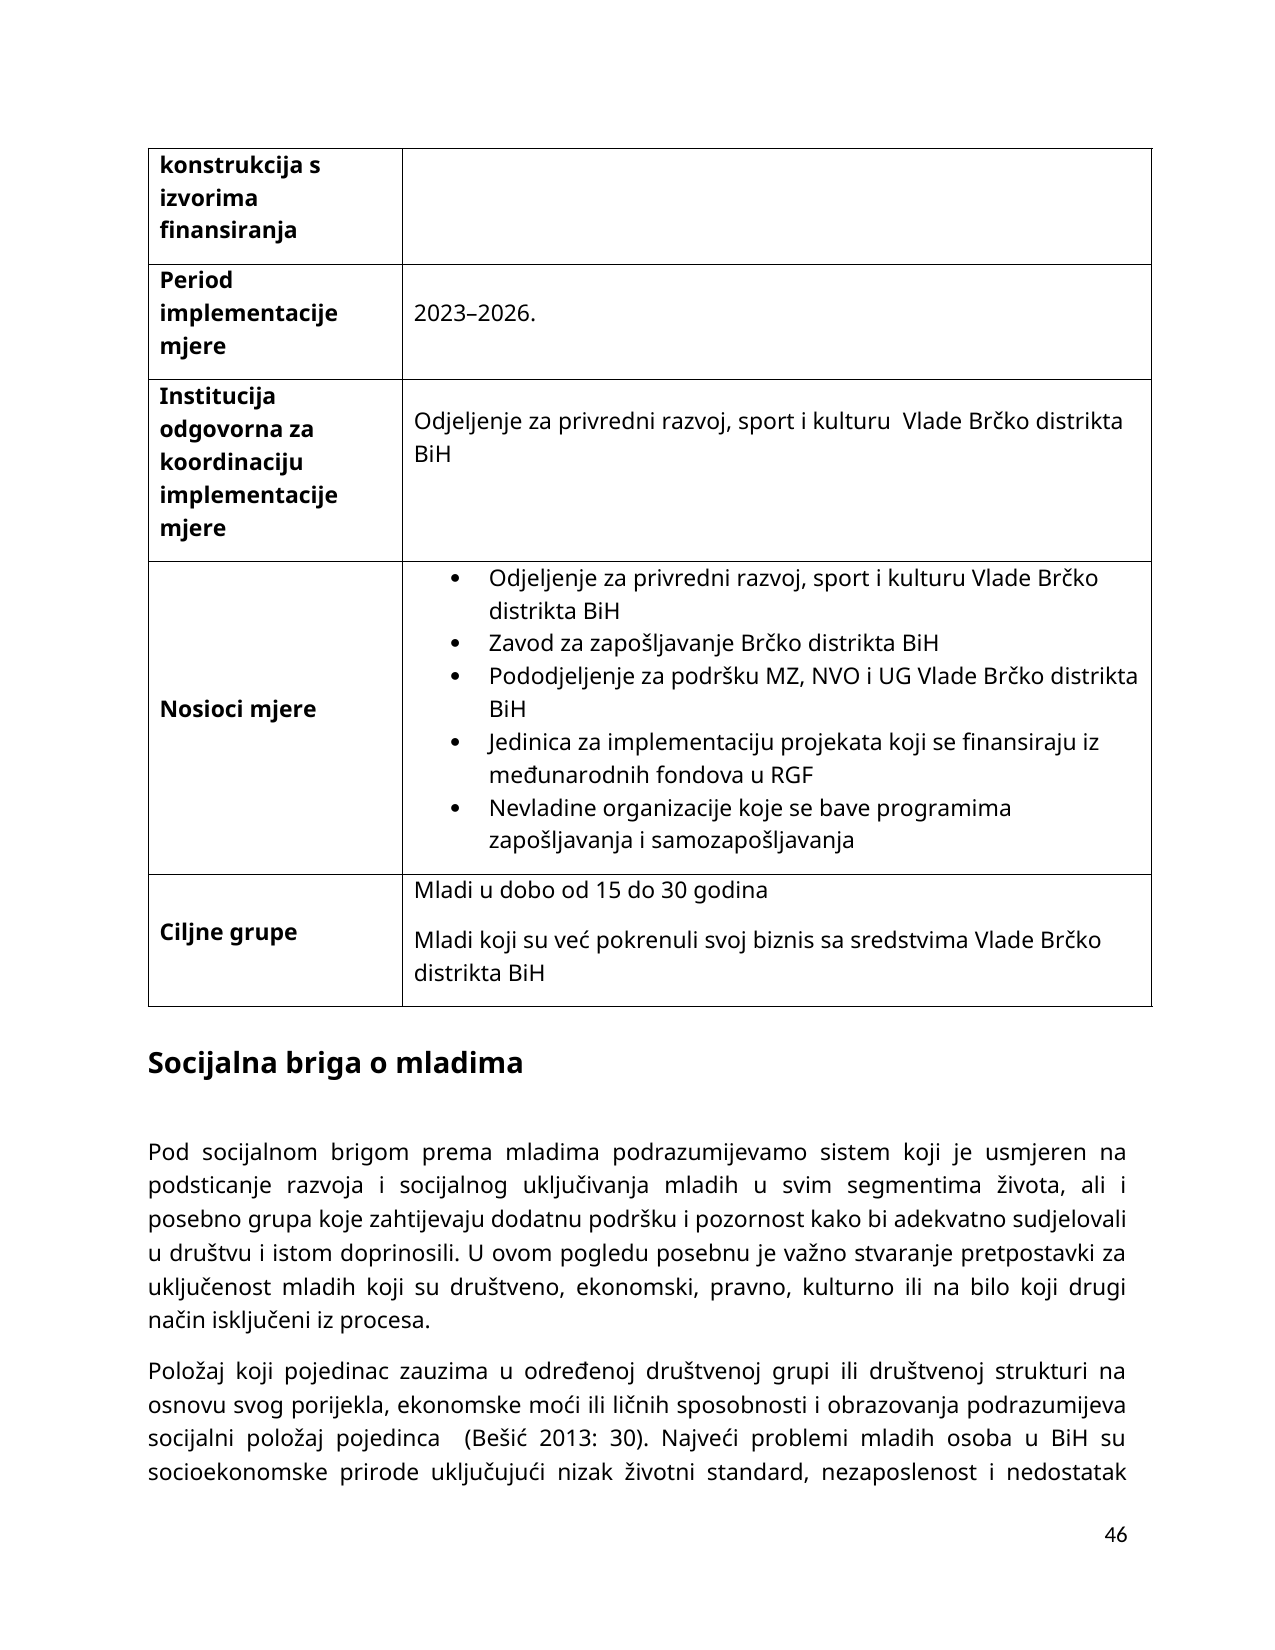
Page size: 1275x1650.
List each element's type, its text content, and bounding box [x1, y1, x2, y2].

table_cell Nosioci mjere [149, 562, 402, 873]
table_cell Ciljne grupe [149, 875, 402, 1006]
table_cell 2023–2026. [403, 265, 1151, 379]
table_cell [149, 149, 402, 263]
table_cell Odjeljenje za privredni razvoj, sport i kulturu Vlade Brčko distrikta BiH [403, 380, 1151, 561]
text Pod socijalnom brigom prema mladima podrazumijevamo sistem koji je usmjeren na podsticanje razvoja i socijalnog uključivanja mladih u svim segmentima života, ali i posebno grupa koje zahtijevaju dodatnu podršku i pozornost kako bi adekvatno sudjelovali u društvu i istom doprinosili. U ovom pogledu posebnu je važno stvaranje pretpostavki za uključenost mladih koji su društveno, ekonomski, pravno, kulturno ili na bilo koji drugi način isključeni iz procesa. [148, 1136, 1127, 1336]
table_cell Institucija odgovorna za koordinaciju implementacije mjere [149, 380, 402, 561]
text Socijalna briga o mladima [148, 1042, 1127, 1082]
table_cell Mladi u dobo od 15 do 30 godina Mladi koji su već pokrenuli svoj biznis sa sredstvima Vlade Brčko distrikta BiH [403, 875, 1151, 1006]
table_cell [403, 149, 1151, 263]
table_cell Odjeljenje za privredni razvoj, sport i kulturu Vlade Brčko distrikta BiH Zavod za zapošljavanje Brčko distrikta BiH Pododjeljenje za podršku MZ, NVO i UG Vlade Brčko distrikta BiH Jedinica za implementaciju projekata koji se finansiraju iz međunarodnih fondova u RGF Nevladine organizacije koje se bave programima zapošljavanja i samozapošljavanja [403, 562, 1151, 873]
table_cell Period implementacije mjere [149, 265, 402, 379]
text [148, 1355, 1127, 1487]
